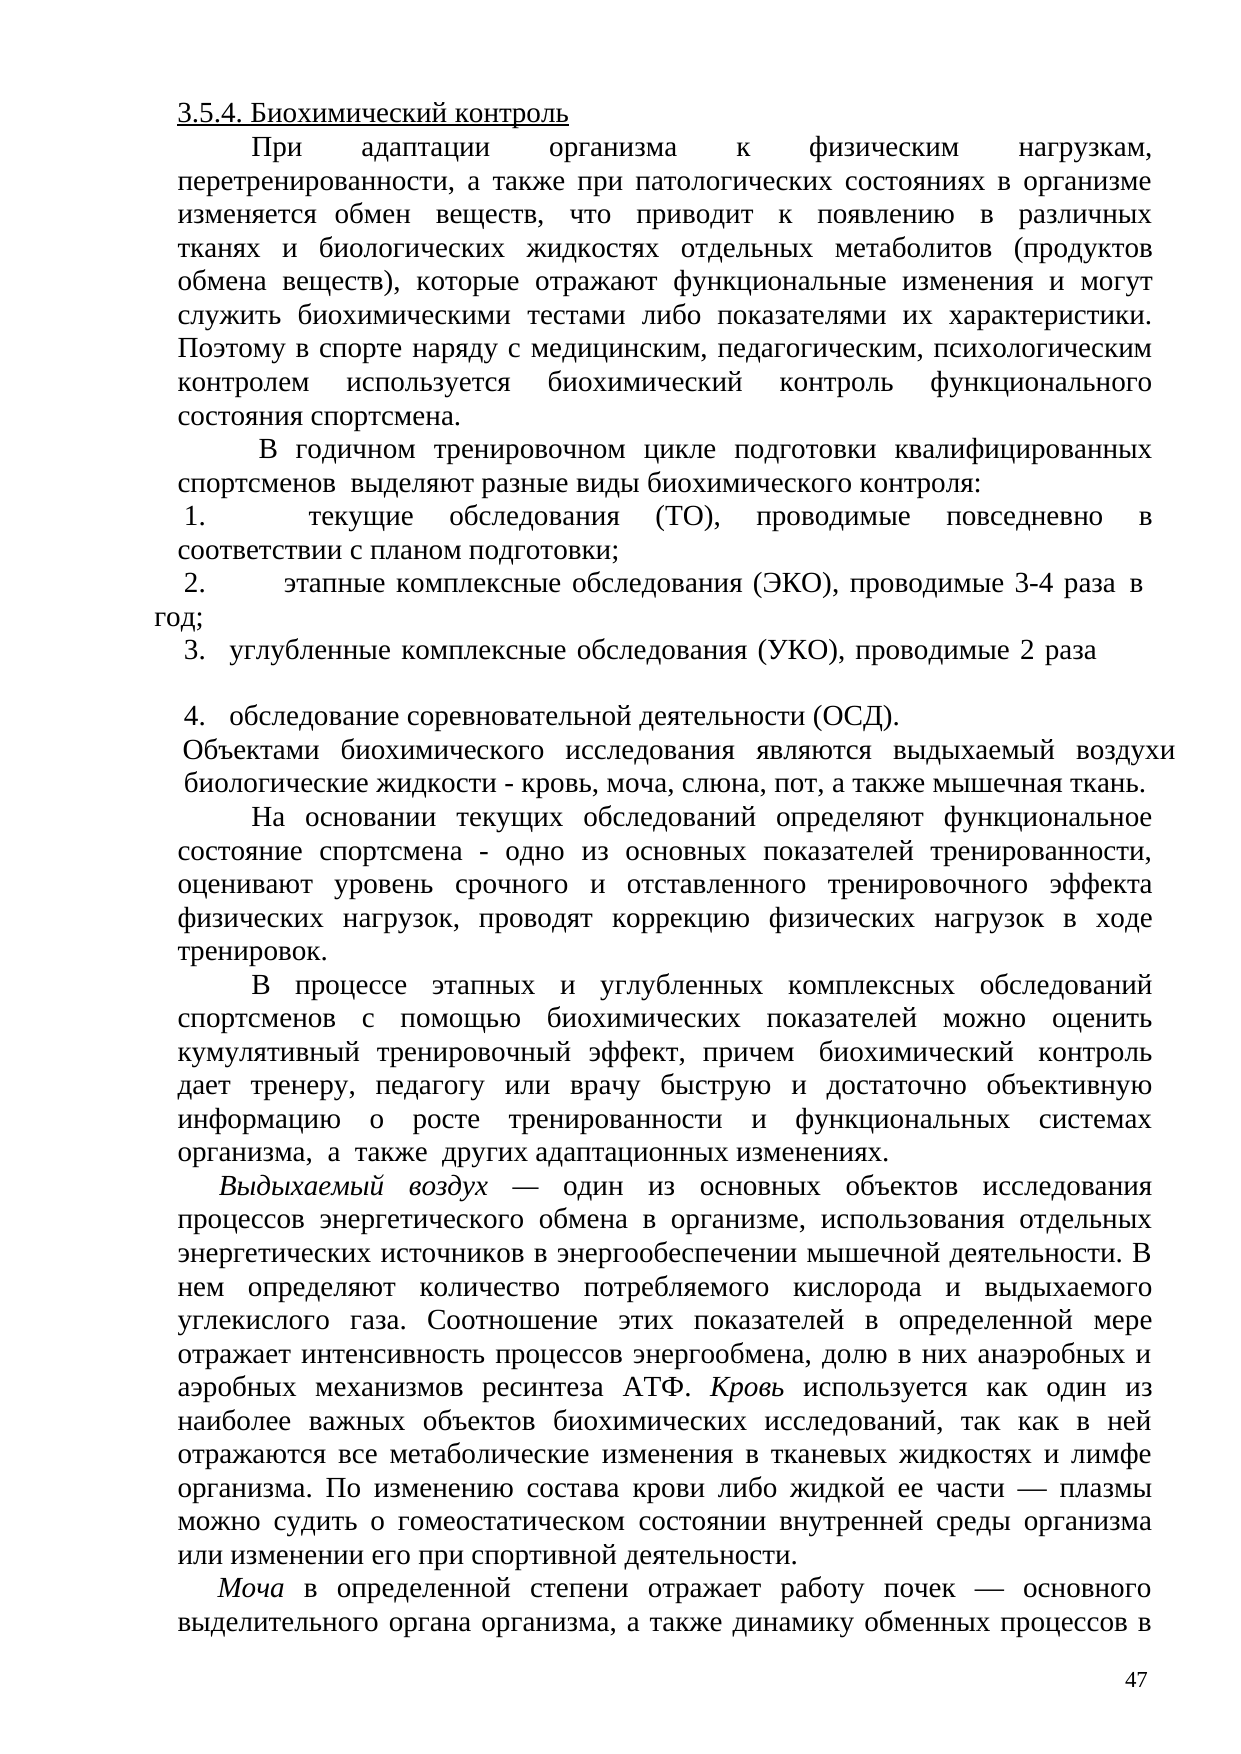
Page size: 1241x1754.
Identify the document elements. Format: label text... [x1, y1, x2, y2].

text В годичном тренировочном цикле подготовки квалифицированных спортсменов выделяют разные виды биохимического контроля: [177, 431, 1152, 498]
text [177, 1571, 1152, 1638]
list текущие обследования (ТО), проводимые повседневно в соответствии с планом подготовки; [177, 498, 1152, 565]
text Объектами биохимического исследования являются выдыхаемый воздухи биологические жидкости - кровь, моча, слюна, пот, а также мышечная ткань. [182, 732, 1176, 799]
text При адаптации организма к физическим нагрузкам, перетренированности, а также при патологических состояниях в организме изменяется обмен веществ, что приводит к появлению в различных тканях и биологических жидкостях отдельных метаболитов (продуктов обмена веществ), которые отражают функциональные изменения и могут служить биохимическими тестами либо показателями их характеристики. Поэтому в спорте наряду с медицинским, педагогическим, психологическим контролем используется биохимический контроль функционального состояния спортсмена. [177, 129, 1152, 431]
list обследование соревновательной деятельности (ОСД). [182, 698, 1176, 732]
text В процессе этапных и углубленных комплексных обследований спортсменов с помощью биохимических показателей можно оценить кумулятивный тренировочный эффект, причем биохимический контроль дает тренеру, педагогу или врачу быструю и достаточно объективную информацию о росте тренированности и функциональных системах организма, а также других адаптационных изменениях. [177, 967, 1152, 1168]
list этапные комплексные обследования (ЭКО), проводимые 3-4 раза в год; [154, 565, 1176, 632]
text Выдыхаемый воздух — один из основных объектов исследования процессов энергетического обмена в организме, использования отдельных энергетических источников в энергообеспечении мышечной деятельности. В нем определяют количество потребляемого кислорода и выдыхаемого углекислого газа. Соотношение этих показателей в определенной мере отражает интенсивность процессов энергообмена, долю в них анаэробных и аэробных механизмов ресинтеза АТФ. Кровь используется как один из наиболее важных объектов биохимических исследований, так как в ней отражаются все метаболические изменения в тканевых жидкостях и лимфе организма. По изменению состава крови либо жидкой ее части — плазмы можно судить о гомеостатическом состоянии внутренней среды организма или изменении его при спортивной деятельности. [177, 1168, 1152, 1571]
list Биохимический контроль [177, 96, 1176, 129]
text На основании текущих обследований определяют функциональное состояние спортсмена - одно из основных показателей тренированности, оценивают уровень срочного и отставленного тренировочного эффекта физических нагрузок, проводят коррекцию физических нагрузок в ходе тренировок. [177, 799, 1152, 967]
list углубленные комплексные обследования (УКО), проводимые 2 раза [184, 632, 1176, 666]
